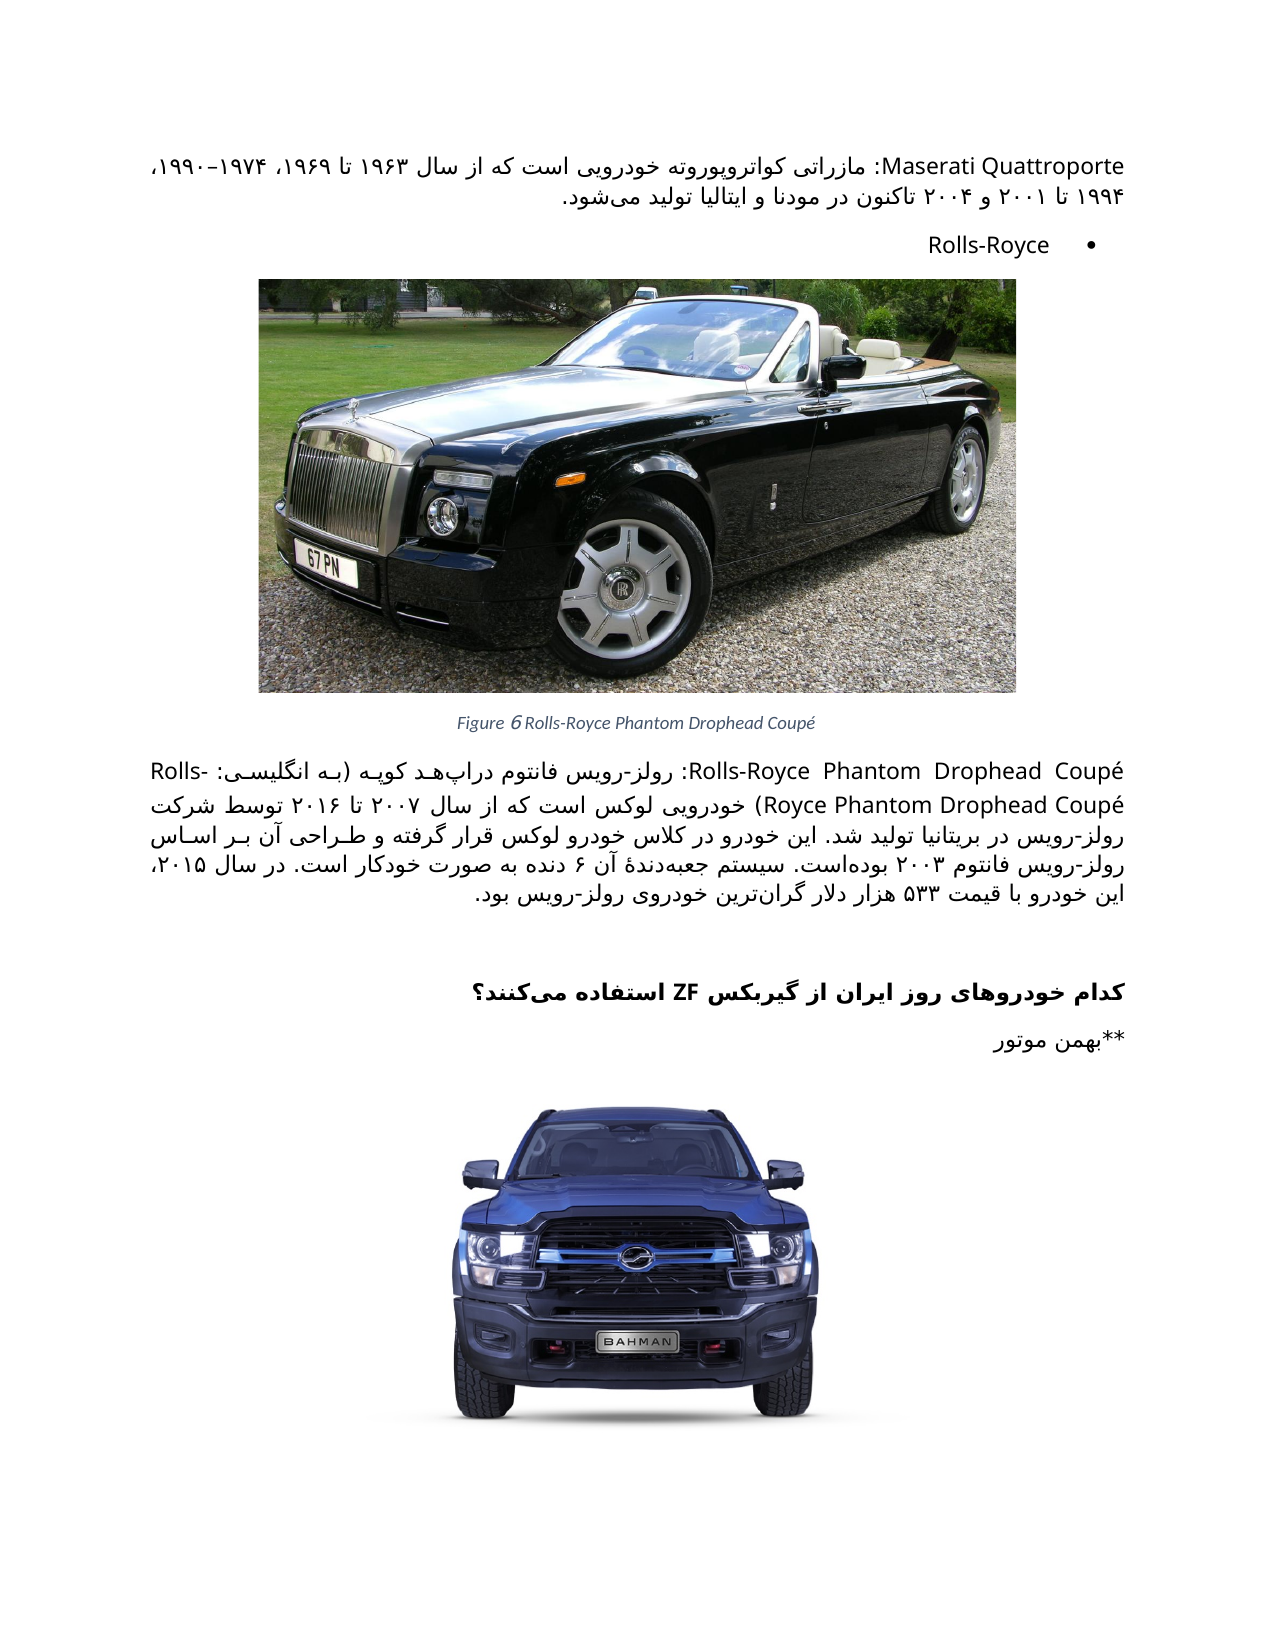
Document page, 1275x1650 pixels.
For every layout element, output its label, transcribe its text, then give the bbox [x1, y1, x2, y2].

text **بهمن موتور [150, 1026, 1125, 1053]
list Rolls-Royce [150, 229, 1087, 260]
text Figure 6Rolls-Royce Phantom Drophead Coupé [150, 711, 1125, 734]
text Rolls-Royce Phantom Drophead Coupé: رولز-رویس فانتوم دراپ‌هد کوپه (به انگلیسی: Rolls-Royce Phantom Drophead Coupé) خودرویی لوکس است که از سال ۲۰۰۷ تا ۲۰۱۶ توسط شرکت رولز-رویس در بریتانیا تولید شد. این خودرو در کلاس خودرو لوکس قرار گرفته و طراحی آن بر اساس رولز-رویس فانتوم ۲۰۰۳ بوده‌است. سیستم جعبه‌دندهٔ آن ۶ دنده به صورت خودکار است. در سال ۲۰۱۵، این خودرو با قیمت ۵۳۳ هزار دلار گران‌ترین خودروی رولز-رویس بود. [150, 755, 1125, 906]
text Maserati Quattroporte: مازراتی کواتروپوروته خودرویی است که از سال ۱۹۶۳ تا ۱۹۶۹، ۱۹۷۴–۱۹۹۰، ۱۹۹۴ تا ۲۰۰۱ و ۲۰۰۴ تاکنون در مودنا و ایتالیا تولید می‌شود. [150, 150, 1125, 210]
text کدام خودروهای روز ایران از گیربکس ZF استفاده می‌‎کنند؟ [150, 976, 1125, 1007]
picture [150, 1071, 1125, 1452]
picture [258, 279, 1017, 693]
